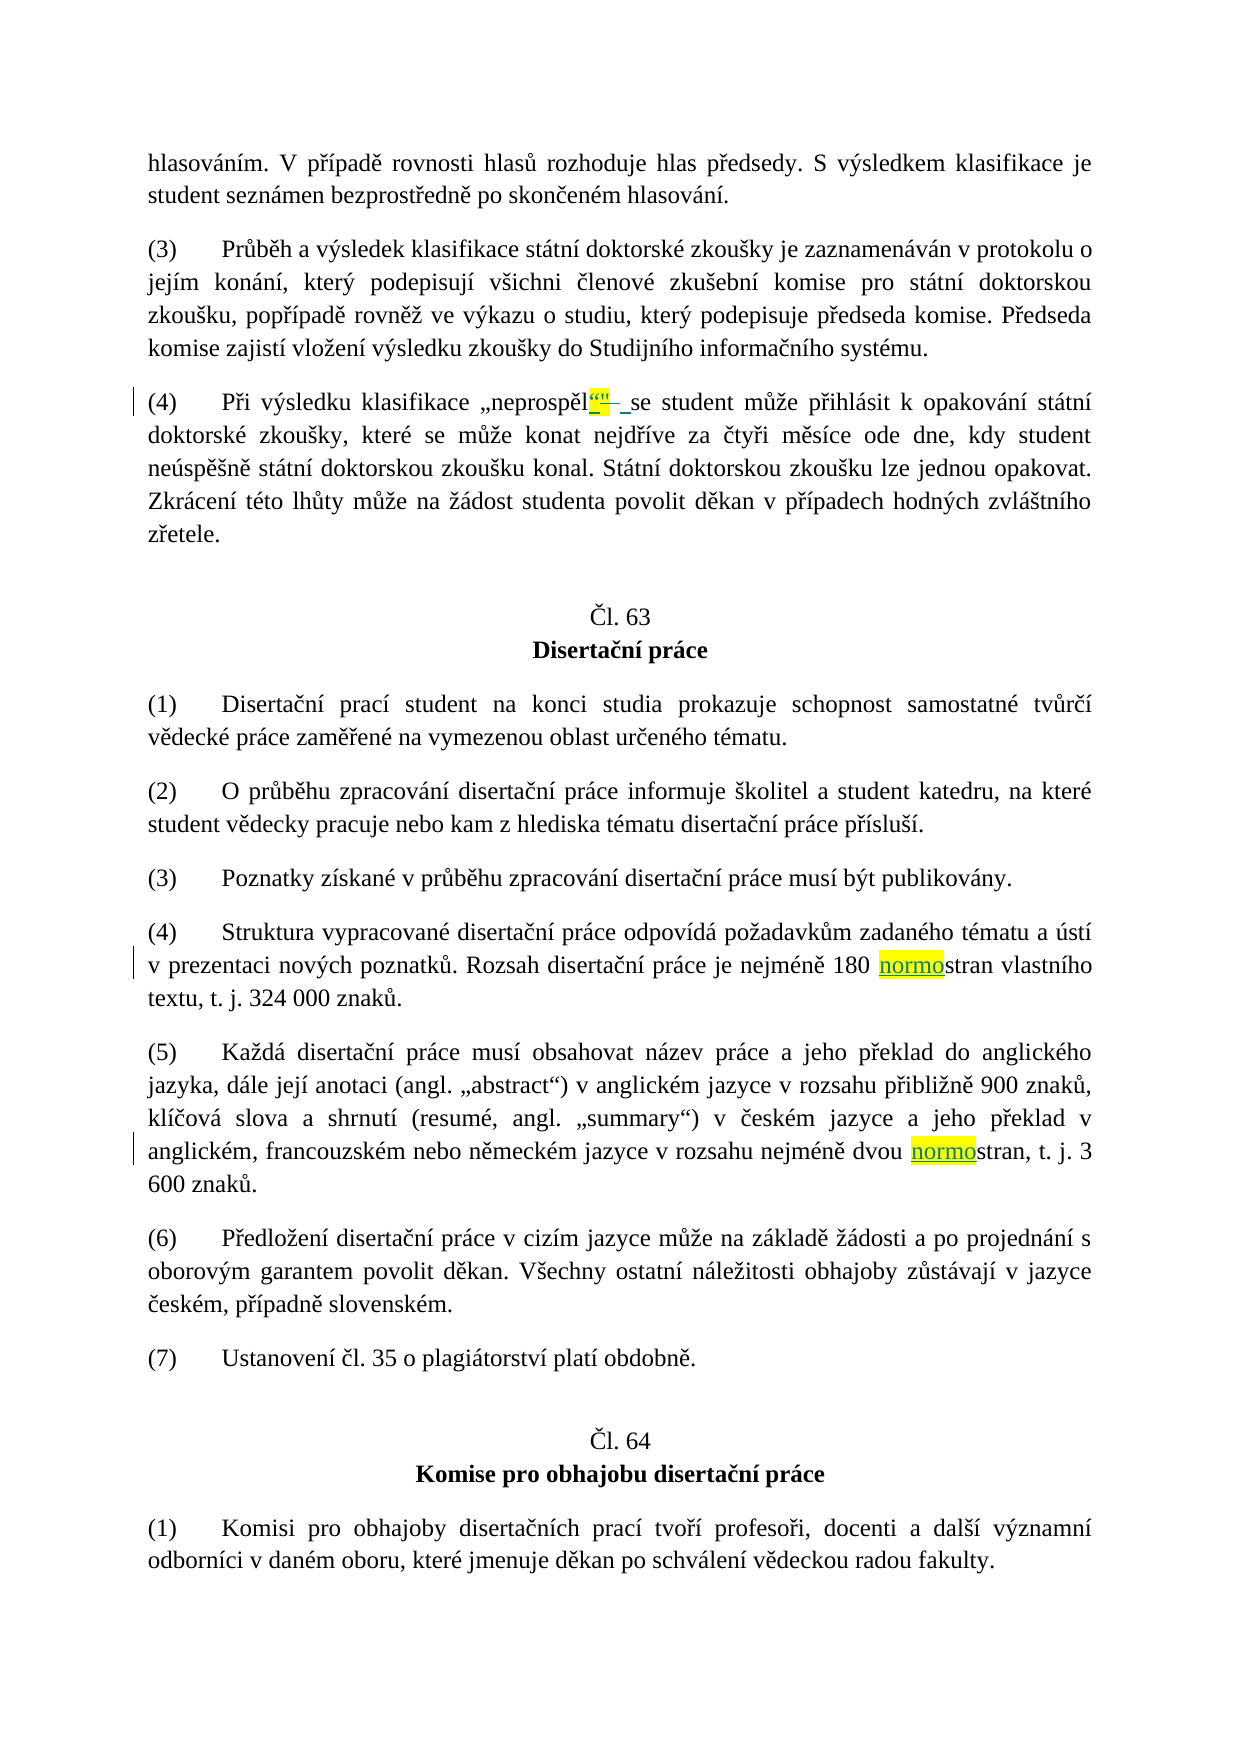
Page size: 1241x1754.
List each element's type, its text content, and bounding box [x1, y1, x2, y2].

text (1) Komisi pro obhajoby disertačních prací tvoří profesoři, docenti a další významní odborníci v daném oboru, které jmenuje děkan po schválení vědeckou radou fakulty. [148, 1513, 1093, 1574]
text (4) Při výsledku klasifikace „neprospělse student může přihlásit k opakování státní doktorské zkoušky, které se může konat nejdříve za čtyři měsíce ode dne, kdy student neúspěšně státní doktorskou zkoušku konal. Státní doktorskou zkoušku lze jednou opakovat. Zkrácení této lhůty může na žádost studenta povolit děkan v případech hodných zvláštního zřetele. [148, 387, 1093, 548]
subtitle Čl. 64 Komise pro obhajobu disertační práce [148, 1426, 1093, 1487]
text (6) Předložení disertační práce v cizím jazyce může na základě žádosti a po projednání s oborovým garantem povolit děkan. Všechny ostatní náležitosti obhajoby zůstávají v jazyce českém, případně slovenském. [148, 1223, 1093, 1318]
text (7) Ustanovení čl. 35 o plagiátorství platí obdobně. [148, 1343, 1093, 1371]
text (4) Struktura vypracované disertační práce odpovídá požadavkům zadaného tématu a ústí v prezentaci nových poznatků. Rozsah disertační práce je nejméně 180 stran vlastního textu, t. j. 324 000 znaků. [148, 917, 1093, 1012]
text (3) Průběh a výsledek klasifikace státní doktorské zkoušky je zaznamenáván v protokolu o jejím konání, který podepisují všichni členové zkušební komise pro státní doktorskou zkoušku, popřípadě rovněž ve výkazu o studiu, který podepisuje předseda komise. Předseda komise zajistí vložení výsledku zkoušky do Studijního informačního systému. [148, 234, 1093, 362]
subtitle Čl. 63 Disertační práce [148, 602, 1093, 664]
text (5) Každá disertační práce musí obsahovat název práce a jeho překlad do anglického jazyka, dále její anotaci (angl. „abstract“) v anglickém jazyce v rozsahu přibližně 900 znaků, klíčová slova a shrnutí (resumé, angl. „summary“) v českém jazyce a jeho překlad v anglickém, francouzském nebo německém jazyce v rozsahu nejméně dvou stran, t. j. 3 600 znaků. [148, 1037, 1093, 1198]
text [148, 148, 1093, 209]
text (1) Disertační prací student na konci studia prokazuje schopnost samostatné tvůrčí vědecké práce zaměřené na vymezenou oblast určeného tématu. [148, 689, 1093, 751]
text (2) O průběhu zpracování disertační práce informuje školitel a student katedru, na které student vědecky pracuje nebo kam z hlediska tématu disertační práce přísluší. [148, 776, 1093, 838]
text (3) Poznatky získané v průběhu zpracování disertační práce musí být publikovány. [148, 863, 1093, 892]
